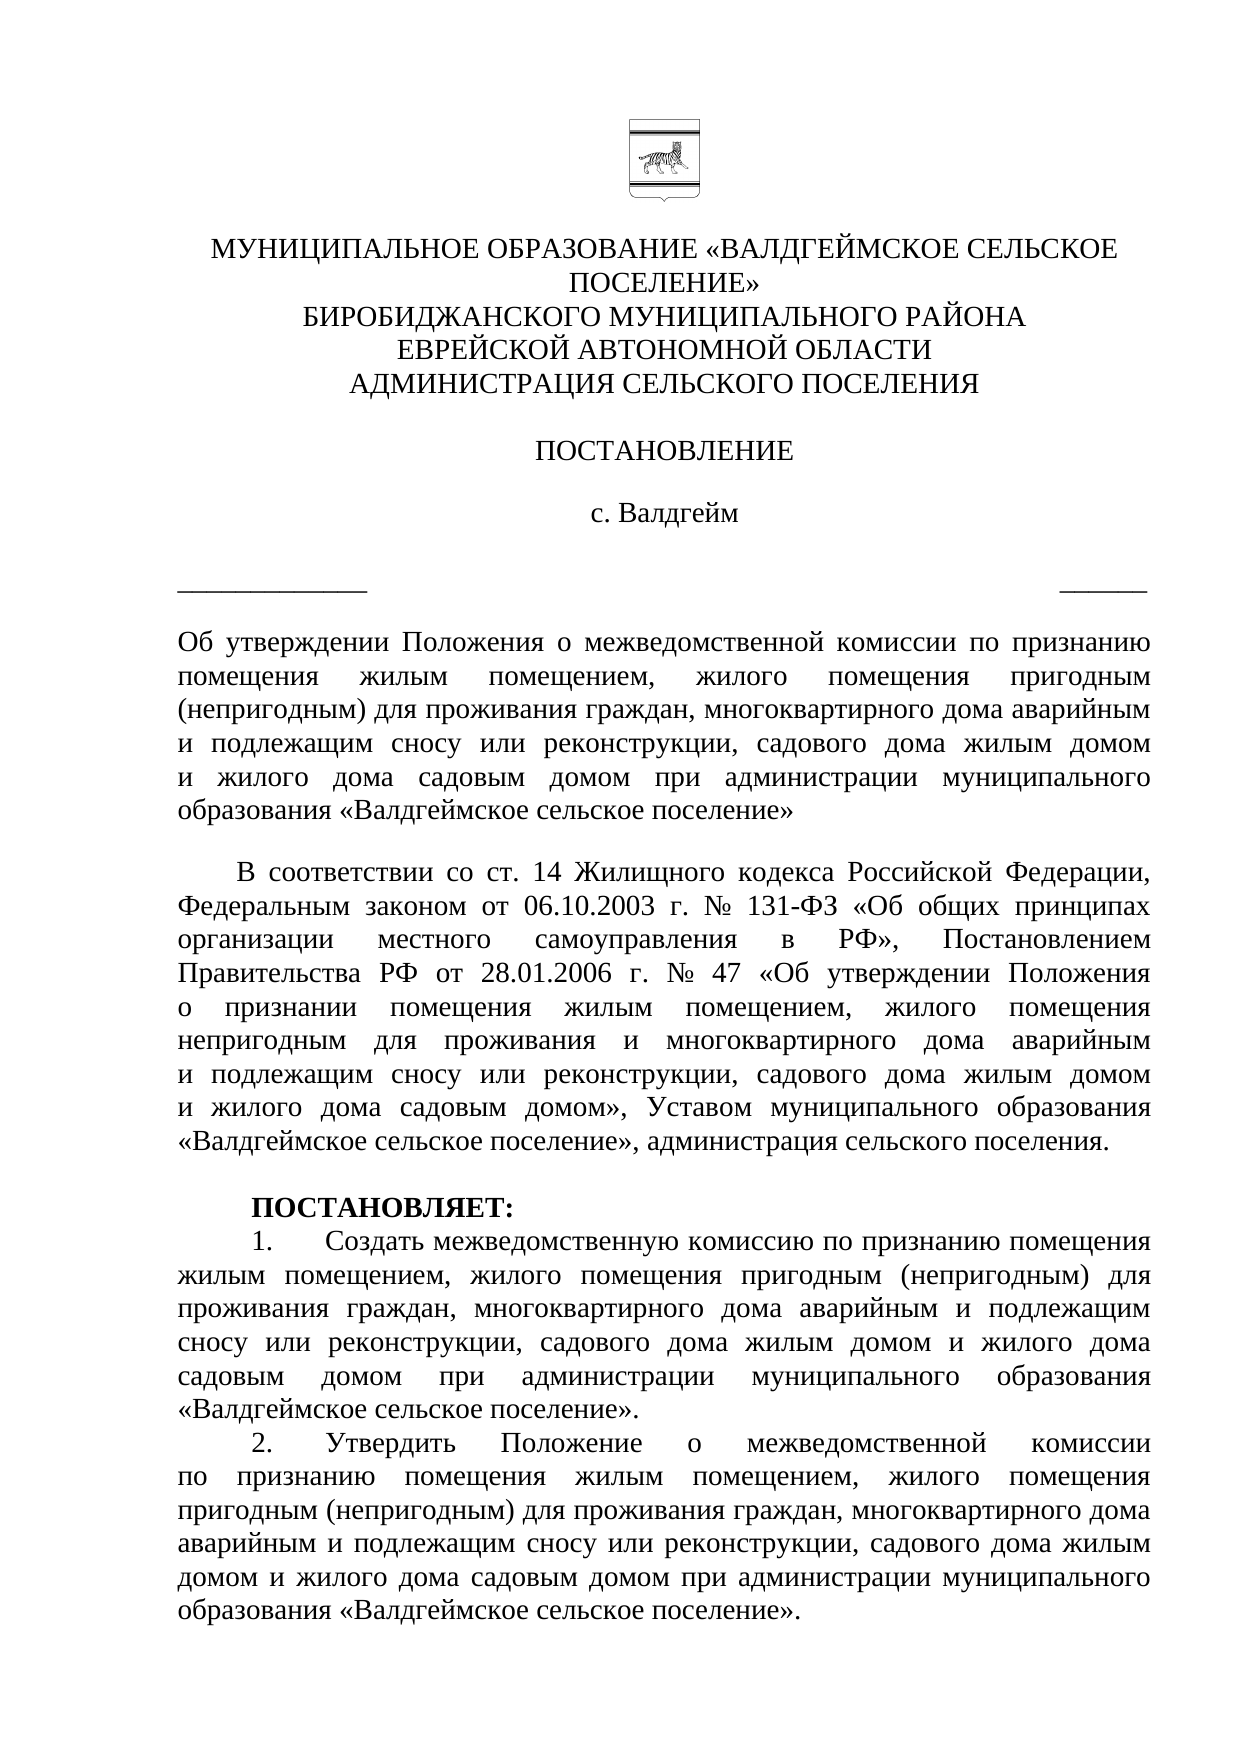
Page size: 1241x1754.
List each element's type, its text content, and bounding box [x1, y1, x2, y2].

text В соответствии со ст. 14 Жилищного кодекса Российской Федерации, Федеральным законом от 06.10.2003 г. № 131-ФЗ «Об общих принципах организации местного самоуправления в РФ», Постановлением Правительства РФ от 28.01.2006 г. № 47 «Об утверждении Положения о признании помещения жилым помещением, жилого помещения непригодным для проживания и многоквартирного дома аварийным и подлежащим сносу или реконструкции, садового дома жилым домом и жилого дома садовым домом», Уставом муниципального образования «Валдгеймское сельское поселение», администрация сельского поселения. [177, 854, 1152, 1156]
text Об утверждении Положения о межведомственной комиссии по признанию помещения жилым помещением, жилого помещения пригодным (непригодным) для проживания граждан, многоквартирного дома аварийным и подлежащим сносу или реконструкции, садового дома жилым домом и жилого дома садовым домом при администрации муниципального образования «Валдгеймское сельское поселение» [177, 624, 1152, 826]
text БИРОБИДЖАНСКОГО МУНИЦИПАЛЬНОГО РАЙОНА [177, 299, 1152, 332]
text ПОСТАНОВЛЕНИЕ [177, 433, 1152, 466]
text с. Валдгейм [177, 495, 1152, 529]
text _____________ ______ [177, 562, 1152, 596]
text АДМИНИСТРАЦИЯ СЕЛЬСКОГО ПОСЕЛЕНИЯ [177, 366, 1152, 399]
list Создать межведомственную комиссию по признанию помещения жилым помещением, жилого помещения пригодным (непригодным) для проживания граждан, многоквартирного дома аварийным и подлежащим сносу или реконструкции, садового дома жилым домом и жилого дома садовым домом при администрации муниципального образования «Валдгеймское сельское поселение». [177, 1223, 1152, 1425]
text МУНИЦИПАЛЬНОЕ ОБРАЗОВАНИЕ «ВАЛДГЕЙМСКОЕ СЕЛЬСКОЕ ПОСЕЛЕНИЕ» [177, 232, 1152, 299]
picture [628, 118, 701, 203]
list Утвердить Положение о межведомственной комиссии по признанию помещения жилым помещением, жилого помещения пригодным (непригодным) для проживания граждан, многоквартирного дома аварийным и подлежащим сносу или реконструкции, садового дома жилым домом и жилого дома садовым домом при администрации муниципального образования «Валдгеймское сельское поселение». [177, 1425, 1152, 1626]
text ПОСТАНОВЛЯЕТ: [177, 1190, 1152, 1223]
text ЕВРЕЙСКОЙ АВТОНОМНОЙ ОБЛАСТИ [177, 332, 1152, 366]
